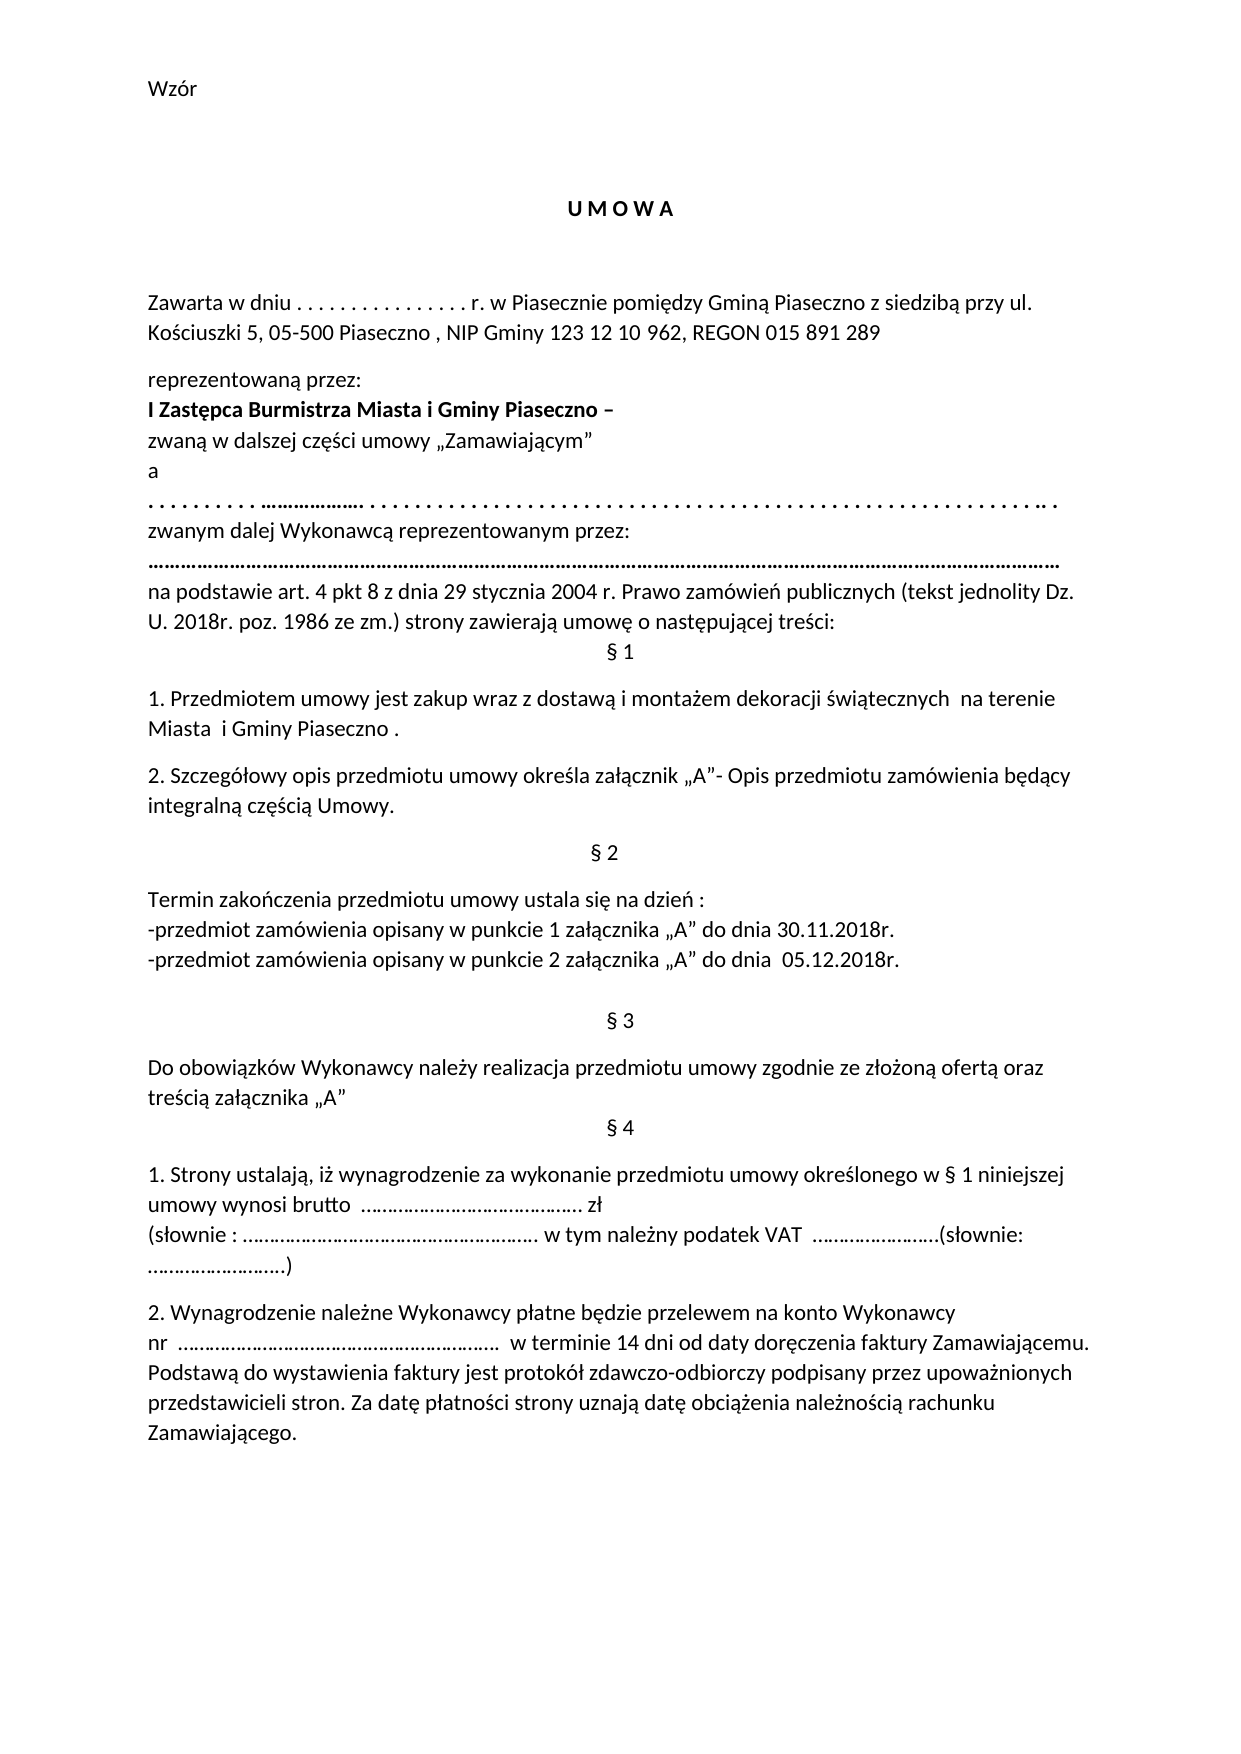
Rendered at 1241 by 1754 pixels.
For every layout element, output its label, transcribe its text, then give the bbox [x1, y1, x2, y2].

text -przedmiot zamówienia opisany w punkcie 2 załącznika „A” do dnia 05.12.2018r. [148, 946, 1093, 973]
text . . . . . . . . . . ………………. . . . . . . . . . . . . . . . . . . . . . . . . . . . . . . . . . . . . . . . . . . . . . . . . . . . . . . . . . . . .. . [148, 486, 1093, 514]
text reprezentowaną przez: [148, 365, 1093, 393]
text I Zastępca Burmistrza Miasta i Gminy Piaseczno – [148, 396, 1093, 423]
text …………………………………………………………………………………………………………………………………………………… [148, 547, 1093, 574]
text 2. Szczegółowy opis przedmiotu umowy określa załącznik „A”- Opis przedmiotu zamówienia będący integralną częścią Umowy. [148, 761, 1093, 819]
text § 2 [148, 838, 1093, 866]
text -przedmiot zamówienia opisany w punkcie 1 załącznika „A” do dnia 30.11.2018r. [148, 915, 1093, 943]
text § 1 [148, 637, 1093, 665]
text 1. Strony ustalają, iż wynagrodzenie za wykonanie przedmiotu umowy określonego w § 1 niniejszej umowy wynosi brutto …………………………………… zł (słownie : ……………………………………………….. w tym należny podatek VAT ……………………(słownie: ……………………..) [148, 1160, 1093, 1279]
text a [148, 456, 1093, 484]
text Termin zakończenia przedmiotu umowy ustala się na dzień : [148, 885, 1093, 913]
text 1. Przedmiotem umowy jest zakup wraz z dostawą i montażem dekoracji świątecznych na terenie Miasta i Gminy Piaseczno . [148, 684, 1093, 742]
text zwanym dalej Wykonawcą reprezentowanym przez: [148, 516, 1093, 544]
text § 4 [148, 1113, 1093, 1141]
text Do obowiązków Wykonawcy należy realizacja przedmiotu umowy zgodnie ze złożoną ofertą oraz treścią załącznika „A” [148, 1053, 1093, 1111]
text na podstawie art. 4 pkt 8 z dnia 29 stycznia 2004 r. Prawo zamówień publicznych (tekst jednolity Dz. U. 2018r. poz. 1986 ze zm.) strony zawierają umowę o następującej treści: [148, 577, 1093, 635]
text zwaną w dalszej części umowy „Zamawiającym” [148, 426, 1093, 454]
text 2. Wynagrodzenie należne Wykonawcy płatne będzie przelewem na konto Wykonawcy nr ……………………………………………………. w terminie 14 dni od daty doręczenia faktury Zamawiającemu. Podstawą do wystawienia faktury jest protokół zdawczo-odbiorczy podpisany przez upoważnionych przedstawicieli stron. Za datę płatności strony uznają datę obciążenia należnością rachunku Zamawiającego. [148, 1298, 1093, 1446]
text § 3 [148, 1006, 1093, 1034]
text Zawarta w dniu . . . . . . . . . . . . . . . . r. w Piasecznie pomiędzy Gminą Piaseczno z siedzibą przy ul. Kościuszki 5, 05-500 Piaseczno , NIP Gminy 123 12 10 962, REGON 015 891 289 [148, 288, 1093, 346]
text U M O W A [148, 194, 1093, 222]
